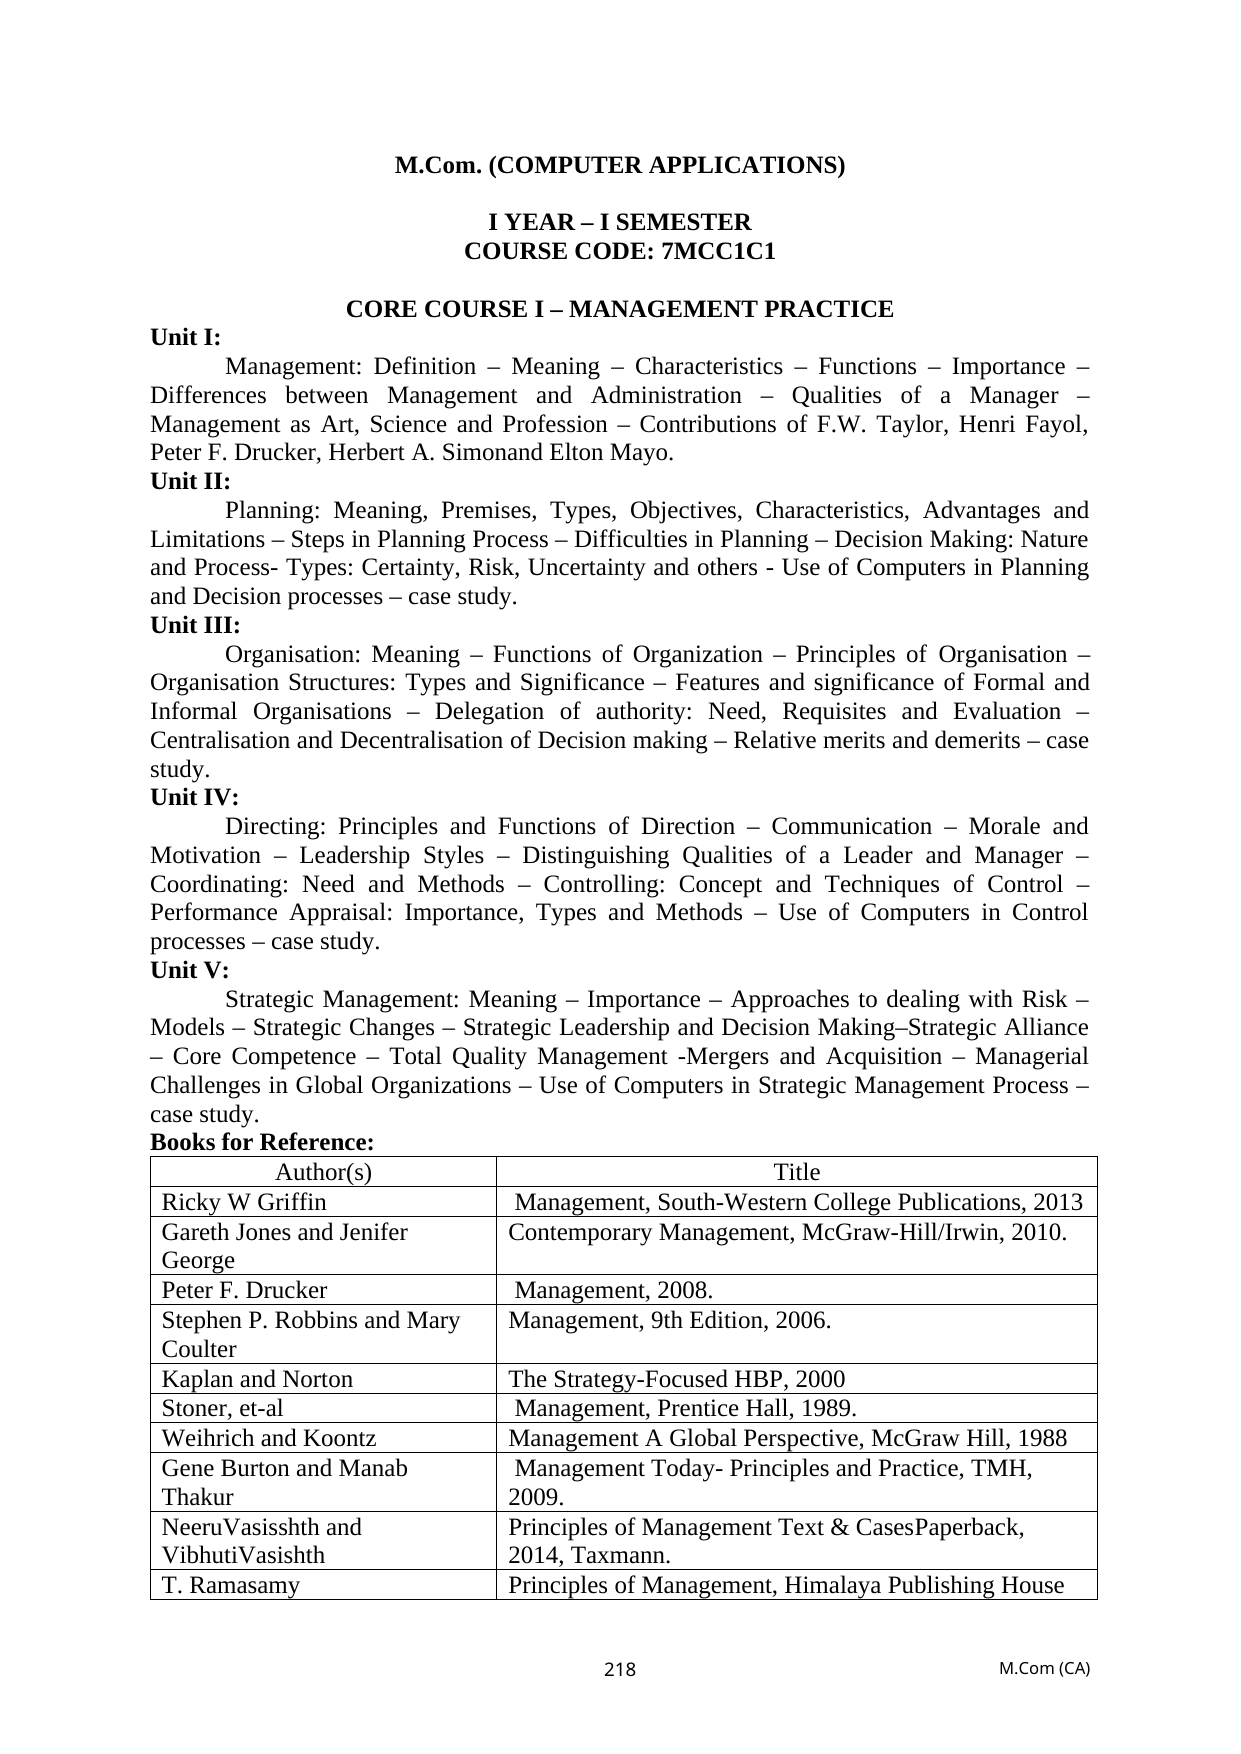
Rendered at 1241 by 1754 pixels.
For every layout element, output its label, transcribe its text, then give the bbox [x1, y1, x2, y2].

text Books for Reference: [150, 1127, 1090, 1156]
table_cell Weihrich and Koontz [151, 1423, 496, 1452]
text Planning: Meaning, Premises, Types, Objectives, Characteristics, Advantages and Limitations – Steps in Planning Process – Difficulties in Planning – Decision Making: Nature and Process- Types: Certainty, Risk, Uncertainty and others - Use of Computers in Planning and Decision processes – case study. [150, 495, 1090, 610]
text Directing: Principles and Functions of Direction – Communication – Morale and Motivation – Leadership Styles – Distinguishing Qualities of a Leader and Manager – Coordinating: Need and Methods – Controlling: Concept and Techniques of Control – Performance Appraisal: Importance, Types and Methods – Use of Computers in Control processes – case study. [150, 811, 1090, 955]
table_cell Gareth Jones and Jenifer George [151, 1217, 496, 1274]
table_cell Management, South-Western College Publications, 2013 [497, 1187, 1097, 1216]
text CORE COURSE I – MANAGEMENT PRACTICE [150, 294, 1090, 322]
text Strategic Management: Meaning – Importance – Approaches to dealing with Risk – Models – Strategic Changes – Strategic Leadership and Decision Making–Strategic Alliance – Core Competence – Total Quality Management -Mergers and Acquisition – Managerial Challenges in Global Organizations – Use of Computers in Strategic Management Process – case study. [150, 984, 1090, 1127]
table_cell Management Today- Principles and Practice, TMH, 2009. [497, 1453, 1097, 1511]
table_cell T. Ramasamy [151, 1570, 496, 1599]
table_cell The Strategy-Focused HBP, 2000 [497, 1364, 1097, 1392]
text Unit V: [150, 955, 1090, 984]
table_cell Stephen P. Robbins and Mary Coulter [151, 1305, 496, 1363]
text Unit III: [150, 610, 1090, 639]
table_cell Management, Prentice Hall, 1989. [497, 1394, 1097, 1422]
table_cell Management, 2008. [497, 1275, 1097, 1304]
table_cell Ricky W Griffin [151, 1187, 496, 1216]
table_cell Kaplan and Norton [151, 1364, 496, 1392]
table_cell Peter F. Drucker [151, 1275, 496, 1304]
text Organisation: Meaning – Functions of Organization – Principles of Organisation –Organisation Structures: Types and Significance – Features and significance of Formal and Informal Organisations – Delegation of authority: Need, Requisites and Evaluation – Centralisation and Decentralisation of Decision making – Relative merits and demerits – case study. [150, 639, 1090, 782]
table_cell Principles of Management Text & CasesPaperback, 2014, Taxmann. [497, 1512, 1097, 1569]
text Unit II: [150, 466, 1090, 495]
text COURSE CODE: 7MCC1C1 [150, 236, 1090, 265]
text I YEAR – I SEMESTER [150, 207, 1090, 236]
table_header Title [497, 1157, 1097, 1186]
table_cell Principles of Management, Himalaya Publishing House [497, 1570, 1097, 1599]
table_cell Gene Burton and Manab Thakur [151, 1453, 496, 1511]
table_cell Contemporary Management, McGraw-Hill/Irwin, 2010. [497, 1217, 1097, 1274]
table_cell Stoner, et-al [151, 1394, 496, 1422]
text Management: Definition – Meaning – Characteristics – Functions – Importance – Differences between Management and Administration – Qualities of a Manager – Management as Art, Science and Profession – Contributions of F.W. Taylor, Henri Fayol, Peter F. Drucker, Herbert A. Simonand Elton Mayo. [150, 351, 1090, 466]
text M.Com. (COMPUTER APPLICATIONS) [150, 150, 1090, 179]
table_header Author(s) [151, 1157, 496, 1186]
text Unit IV: [150, 782, 1090, 811]
table_cell Management, 9th Edition, 2006. [497, 1305, 1097, 1363]
text Unit I: [150, 322, 1090, 351]
table_cell NeeruVasisshth and VibhutiVasishth [151, 1512, 496, 1569]
table_cell Management A Global Perspective, McGraw Hill, 1988 [497, 1423, 1097, 1452]
